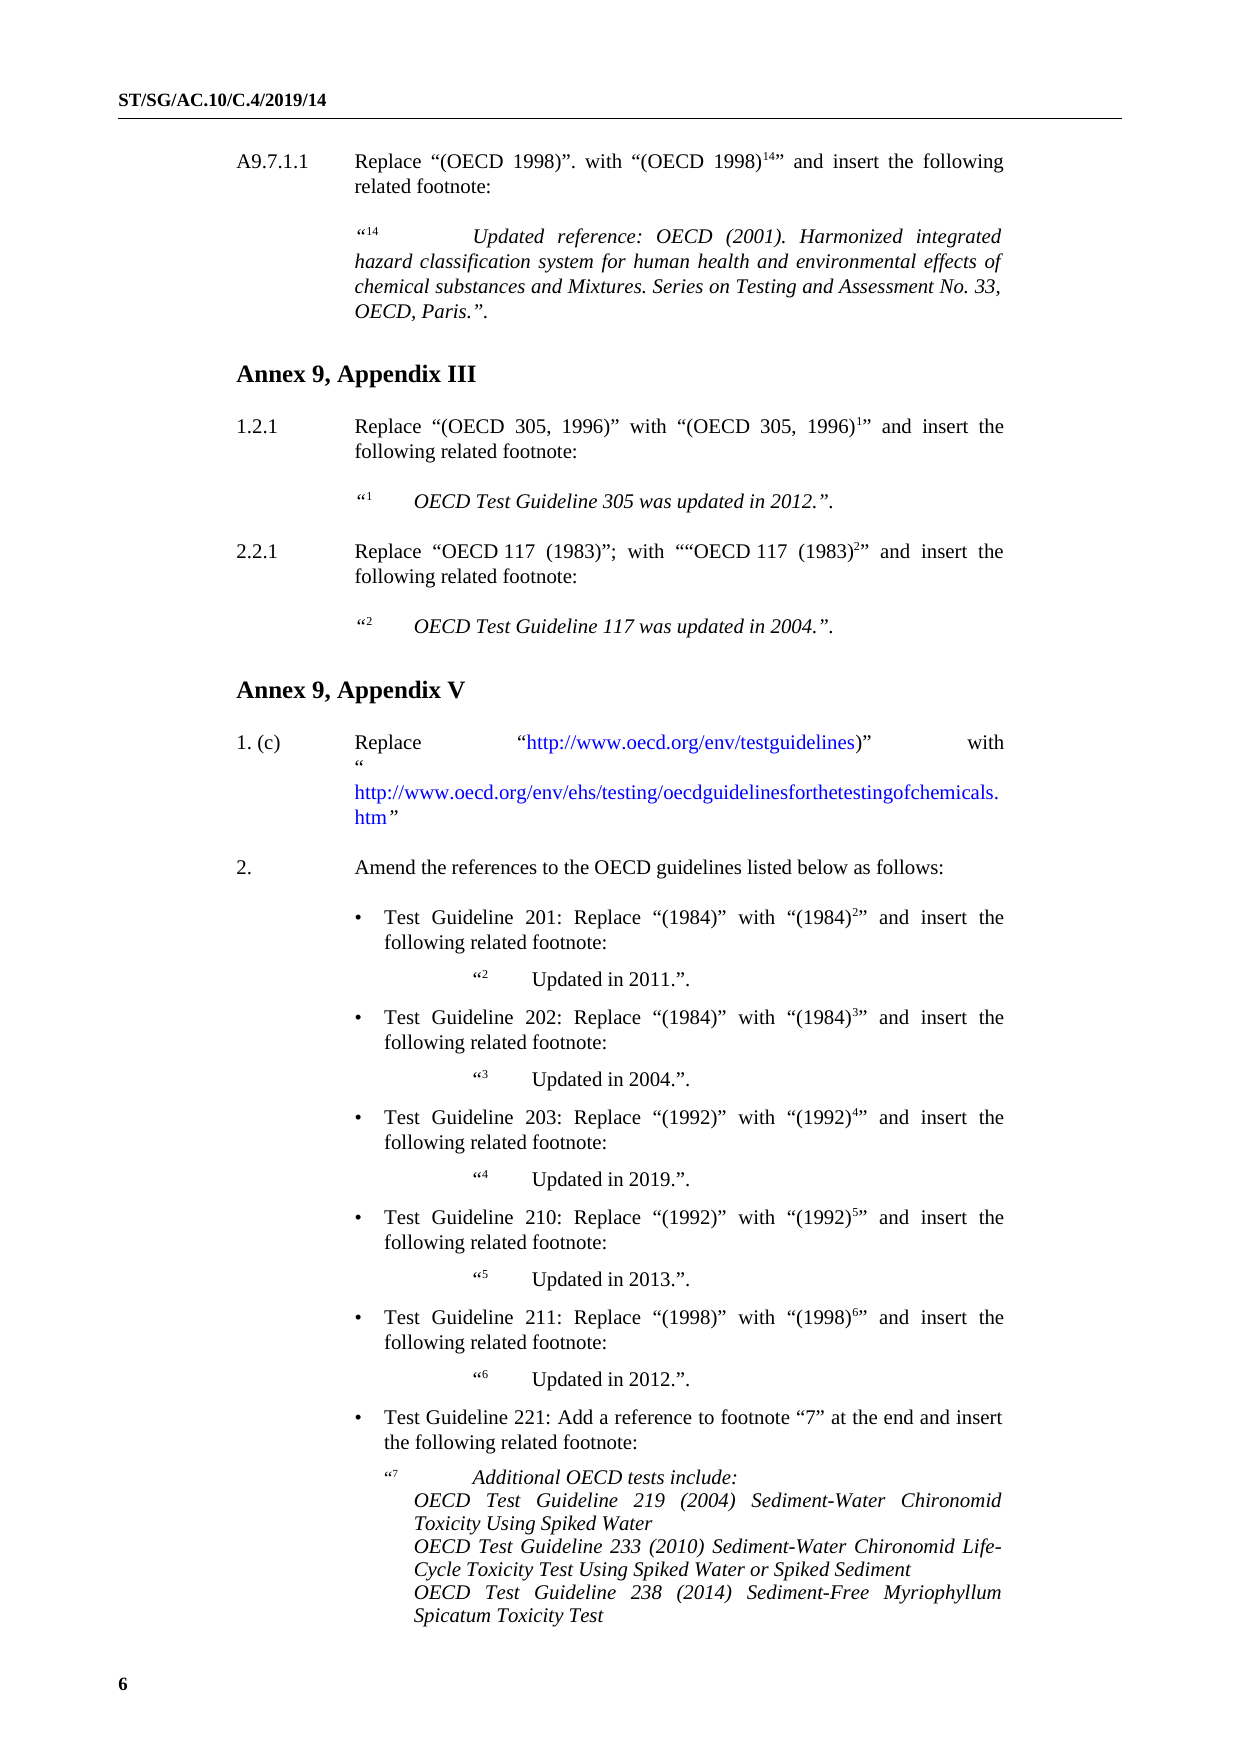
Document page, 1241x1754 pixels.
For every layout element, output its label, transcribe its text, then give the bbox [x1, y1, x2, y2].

text A9.7.1.1 Replace “(OECD 1998)”. with “(OECD 1998)14” and insert the following related footnote: [236, 148, 1004, 198]
text Test Guideline 210: Replace “(1992)” with “(1992)5” and insert the following related footnote: [354, 1204, 1004, 1254]
text “1 OECD Test Guideline 305 was updated in 2012.”. [354, 488, 1122, 513]
text 1.2.1 Replace “(OECD 305, 1996)” with “(OECD 305, 1996)1” and insert the following related footnote: [236, 413, 1004, 463]
text “14 Updated reference: OECD (2001). Harmonized integrated hazard classification system for human health and environmental effects of chemical substances and Mixtures. Series on Testing and Assessment No. 33, OECD, Paris.”. [354, 223, 1004, 323]
list “6 Updated in 2012.”. [354, 1366, 1004, 1391]
text Test Guideline 211: Replace “(1998)” with “(1998)6” and insert the following related footnote: [354, 1304, 1004, 1354]
text Annex 9, Appendix III [118, 360, 1004, 388]
list “3 Updated in 2004.”. [354, 1066, 1004, 1091]
list “5 Updated in 2013.”. [354, 1266, 1004, 1291]
text Test Guideline 201: Replace “(1984)” with “(1984)2” and insert the following related footnote: [354, 904, 1004, 954]
text 2. Amend the references to the OECD guidelines listed below as follows: [236, 854, 1004, 879]
text OECD Test Guideline 233 (2010) Sediment-Water Chironomid Life-Cycle Toxicity Test Using Spiked Water or Spiked Sediment [413, 1535, 1004, 1581]
text Test Guideline 203: Replace “(1992)” with “(1992)4” and insert the following related footnote: [354, 1104, 1004, 1154]
list “4 Updated in 2019.”. [354, 1166, 1004, 1191]
text Test Guideline 221: Add a reference to footnote “7” at the end and insert the following related footnote: [354, 1404, 1004, 1454]
text “2 OECD Test Guideline 117 was updated in 2004.”. [354, 613, 1122, 638]
list “2 Updated in 2011.”. [354, 966, 1004, 991]
text 2.2.1 Replace “OECD 117 (1983)”; with ““OECD 117 (1983)2” and insert the following related footnote: [236, 538, 1004, 588]
text OECD Test Guideline 219 (2004) Sediment-Water Chironomid Toxicity Using Spiked Water [413, 1489, 1004, 1535]
text 1. (c) Replace “http://www.oecd.org/env/testguidelines)” with “http://www.oecd.org/env/ehs/testing/oecdguidelinesforthetestingofchemicals.htm” [236, 729, 1004, 829]
text “7 Additional OECD tests include: [384, 1466, 1004, 1489]
text Annex 9, Appendix V [118, 676, 1004, 704]
text OECD Test Guideline 238 (2014) Sediment-Free Myriophyllum Spicatum Toxicity Test [413, 1581, 1004, 1627]
text Test Guideline 202: Replace “(1984)” with “(1984)3” and insert the following related footnote: [354, 1004, 1004, 1054]
